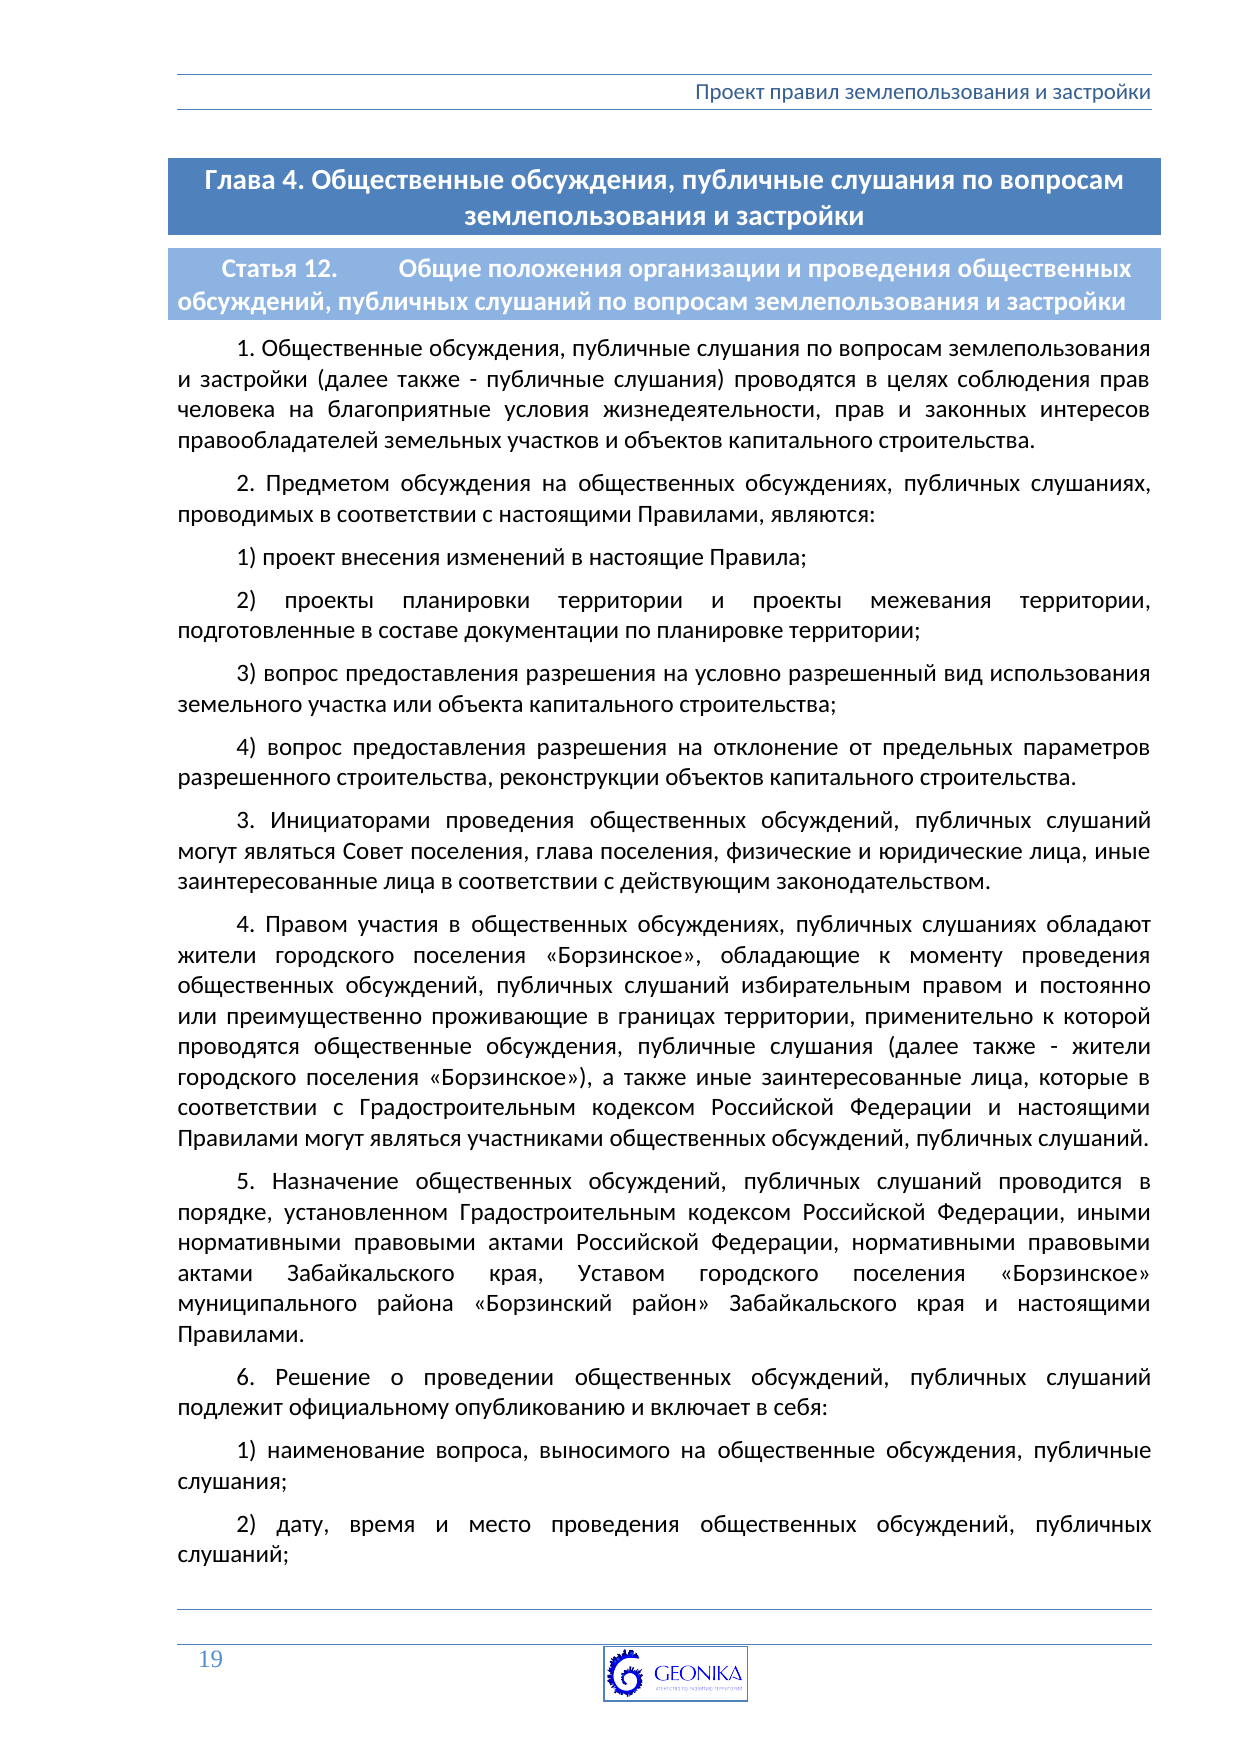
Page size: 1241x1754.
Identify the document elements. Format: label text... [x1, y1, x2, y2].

text 1. Общественные обсуждения, публичные слушания по вопросам землепользования и застройки (далее также - публичные слушания) проводятся в целях соблюдения прав человека на благоприятные условия жизнедеятельности, прав и законных интересов правообладателей земельных участков и объектов капитального строительства. [177, 333, 1152, 455]
text 2) дату, время и место проведения общественных обсуждений, публичных слушаний; [177, 1508, 1152, 1569]
subtitle Глава 4. Общественные обсуждения, публичные слушания по вопросам землепользования и застройки [169, 159, 1160, 234]
text 2) проекты планировки территории и проекты межевания территории, подготовленные в составе документации по планировке территории; [177, 584, 1152, 645]
text 5. Назначение общественных обсуждений, публичных слушаний проводится в порядке, установленном Градостроительным кодексом Российской Федерации, иными нормативными правовыми актами Российской Федерации, нормативными правовыми актами Забайкальского края, Уставом городского поселения «Борзинское» муниципального района «Борзинский район» Забайкальского края и настоящими Правилами. [177, 1165, 1152, 1348]
text 1) наименование вопроса, выносимого на общественные обсуждения, публичные слушания; [177, 1434, 1152, 1495]
text Общие положения организации и проведения общественных обсуждений, публичных слушаний по вопросам землепользования и застройки [169, 249, 1160, 319]
text 4. Правом участия в общественных обсуждениях, публичных слушаниях обладают жители городского поселения «Борзинское», обладающие к моменту проведения общественных обсуждений, публичных слушаний избирательным правом и постоянно или преимущественно проживающие в границах территории, применительно к которой проводятся общественные обсуждения, публичные слушания (далее также - жители городского поселения «Борзинское»), а также иные заинтересованные лица, которые в соответствии с Градостроительным кодексом Российской Федерации и настоящими Правилами могут являться участниками общественных обсуждений, публичных слушаний. [177, 908, 1152, 1153]
picture [605, 1647, 747, 1700]
text 4) вопрос предоставления разрешения на отклонение от предельных параметров разрешенного строительства, реконструкции объектов капитального строительства. [177, 731, 1152, 792]
text 2. Предметом обсуждения на общественных обсуждениях, публичных слушаниях, проводимых в соответствии с настоящими Правилами, являются: [177, 467, 1152, 528]
text 6. Решение о проведении общественных обсуждений, публичных слушаний подлежит официальному опубликованию и включает в себя: [177, 1361, 1152, 1422]
text 3. Инициаторами проведения общественных обсуждений, публичных слушаний могут являться Совет поселения, глава поселения, физические и юридические лица, иные заинтересованные лица в соответствии с действующим законодательством. [177, 804, 1152, 896]
text 3) вопрос предоставления разрешения на условно разрешенный вид использования земельного участка или объекта капитального строительства; [177, 657, 1152, 718]
text 1) проект внесения изменений в настоящие Правила; [177, 541, 1152, 571]
